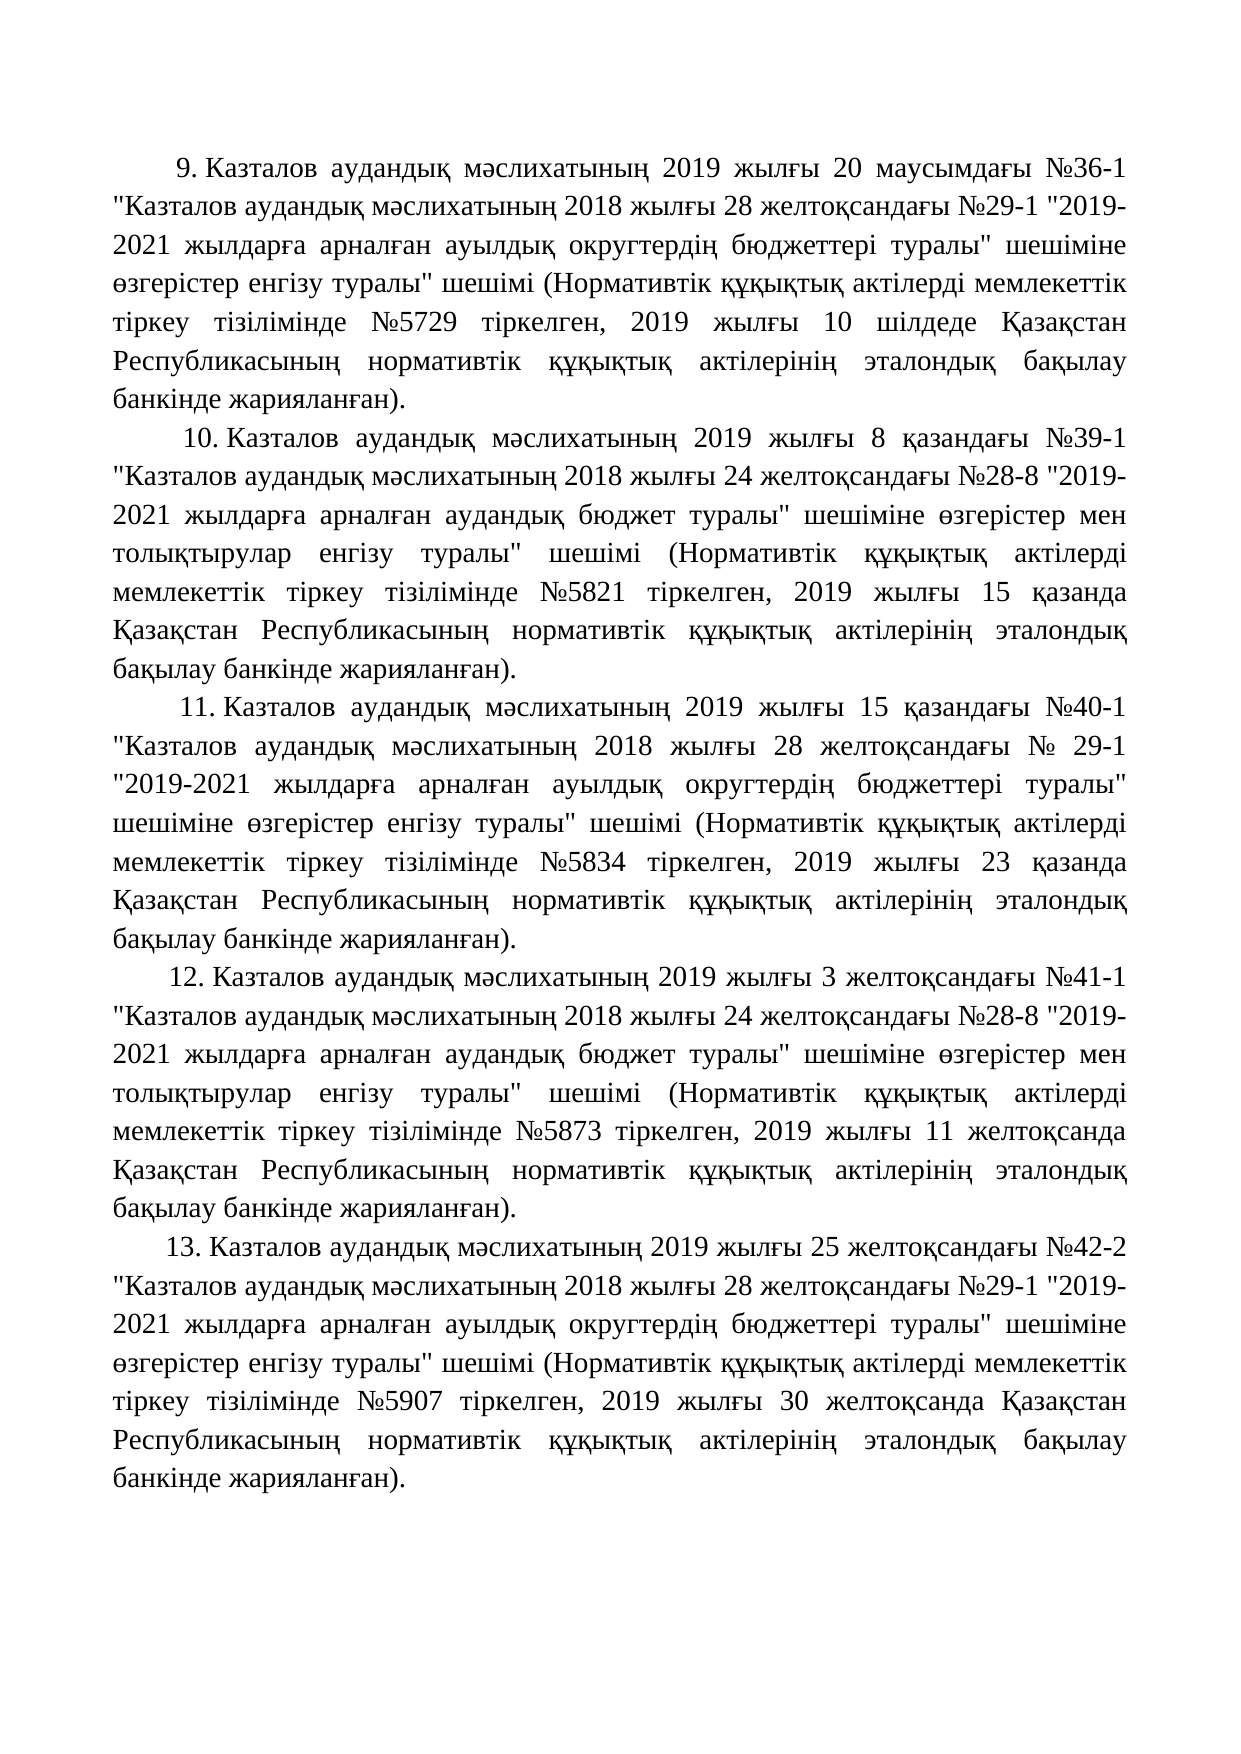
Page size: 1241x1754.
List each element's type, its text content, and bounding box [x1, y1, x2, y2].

text 10. Казталов аудандық мәслихатының 2019 жылғы 8 қазандағы №39-1 "Казталов аудандық мәслихатының 2018 жылғы 24 желтоқсандағы №28-8 "2019-2021 жылдарға арналған аудандық бюджет туралы" шешіміне өзгерістер мен толықтырулар енгізу туралы" шешімі (Нормативтік құқықтық актілерді мемлекеттік тіркеу тізілімінде №5821 тіркелген, 2019 жылғы 15 қазанда Қазақстан Республикасының нормативтік құқықтық актілерінің эталондық бақылау банкінде жарияланған). [112, 420, 1128, 684]
text 13. Казталов аудандық мәслихатының 2019 жылғы 25 желтоқсандағы №42-2 "Казталов аудандық мәслихатының 2018 жылғы 28 желтоқсандағы №29-1 "2019-2021 жылдарға арналған ауылдық округтердің бюджеттері туралы" шешіміне өзгерістер енгізу туралы" шешімі (Нормативтік құқықтық актілерді мемлекеттік тіркеу тізілімінде №5907 тіркелген, 2019 жылғы 30 желтоқсанда Қазақстан Республикасының нормативтік құқықтық актілерінің эталондық бақылау банкінде жарияланған). [112, 1229, 1128, 1494]
text 11. Казталов аудандық мәслихатының 2019 жылғы 15 қазандағы №40-1 "Казталов аудандық мәслихатының 2018 жылғы 28 желтоқсандағы № 29-1 "2019-2021 жылдарға арналған ауылдық округтердің бюджеттері туралы" шешіміне өзгерістер енгізу туралы" шешімі (Нормативтік құқықтық актілерді мемлекеттік тіркеу тізілімінде №5834 тіркелген, 2019 жылғы 23 қазанда Қазақстан Республикасының нормативтік құқықтық актілерінің эталондық бақылау банкінде жарияланған). [112, 689, 1128, 954]
text 12. Казталов аудандық мәслихатының 2019 жылғы 3 желтоқсандағы №41-1 "Казталов аудандық мәслихатының 2018 жылғы 24 желтоқсандағы №28-8 "2019-2021 жылдарға арналған аудандық бюджет туралы" шешіміне өзгерістер мен толықтырулар енгізу туралы" шешімі (Нормативтік құқықтық актілерді мемлекеттік тіркеу тізілімінде №5873 тіркелген, 2019 жылғы 11 желтоқсанда Қазақстан Республикасының нормативтік құқықтық актілерінің эталондық бақылау банкінде жарияланған). [112, 959, 1128, 1224]
text 9. Казталов аудандық мәслихатының 2019 жылғы 20 маусымдағы №36-1 "Казталов аудандық мәслихатының 2018 жылғы 28 желтоқсандағы №29-1 "2019-2021 жылдарға арналған ауылдық округтердің бюджеттері туралы" шешіміне өзгерістер енгізу туралы" шешімі (Нормативтік құқықтық актілерді мемлекеттік тіркеу тізілімінде №5729 тіркелген, 2019 жылғы 10 шілдеде Қазақстан Республикасының нормативтік құқықтық актілерінің эталондық бақылау банкінде жарияланған). [112, 150, 1128, 415]
